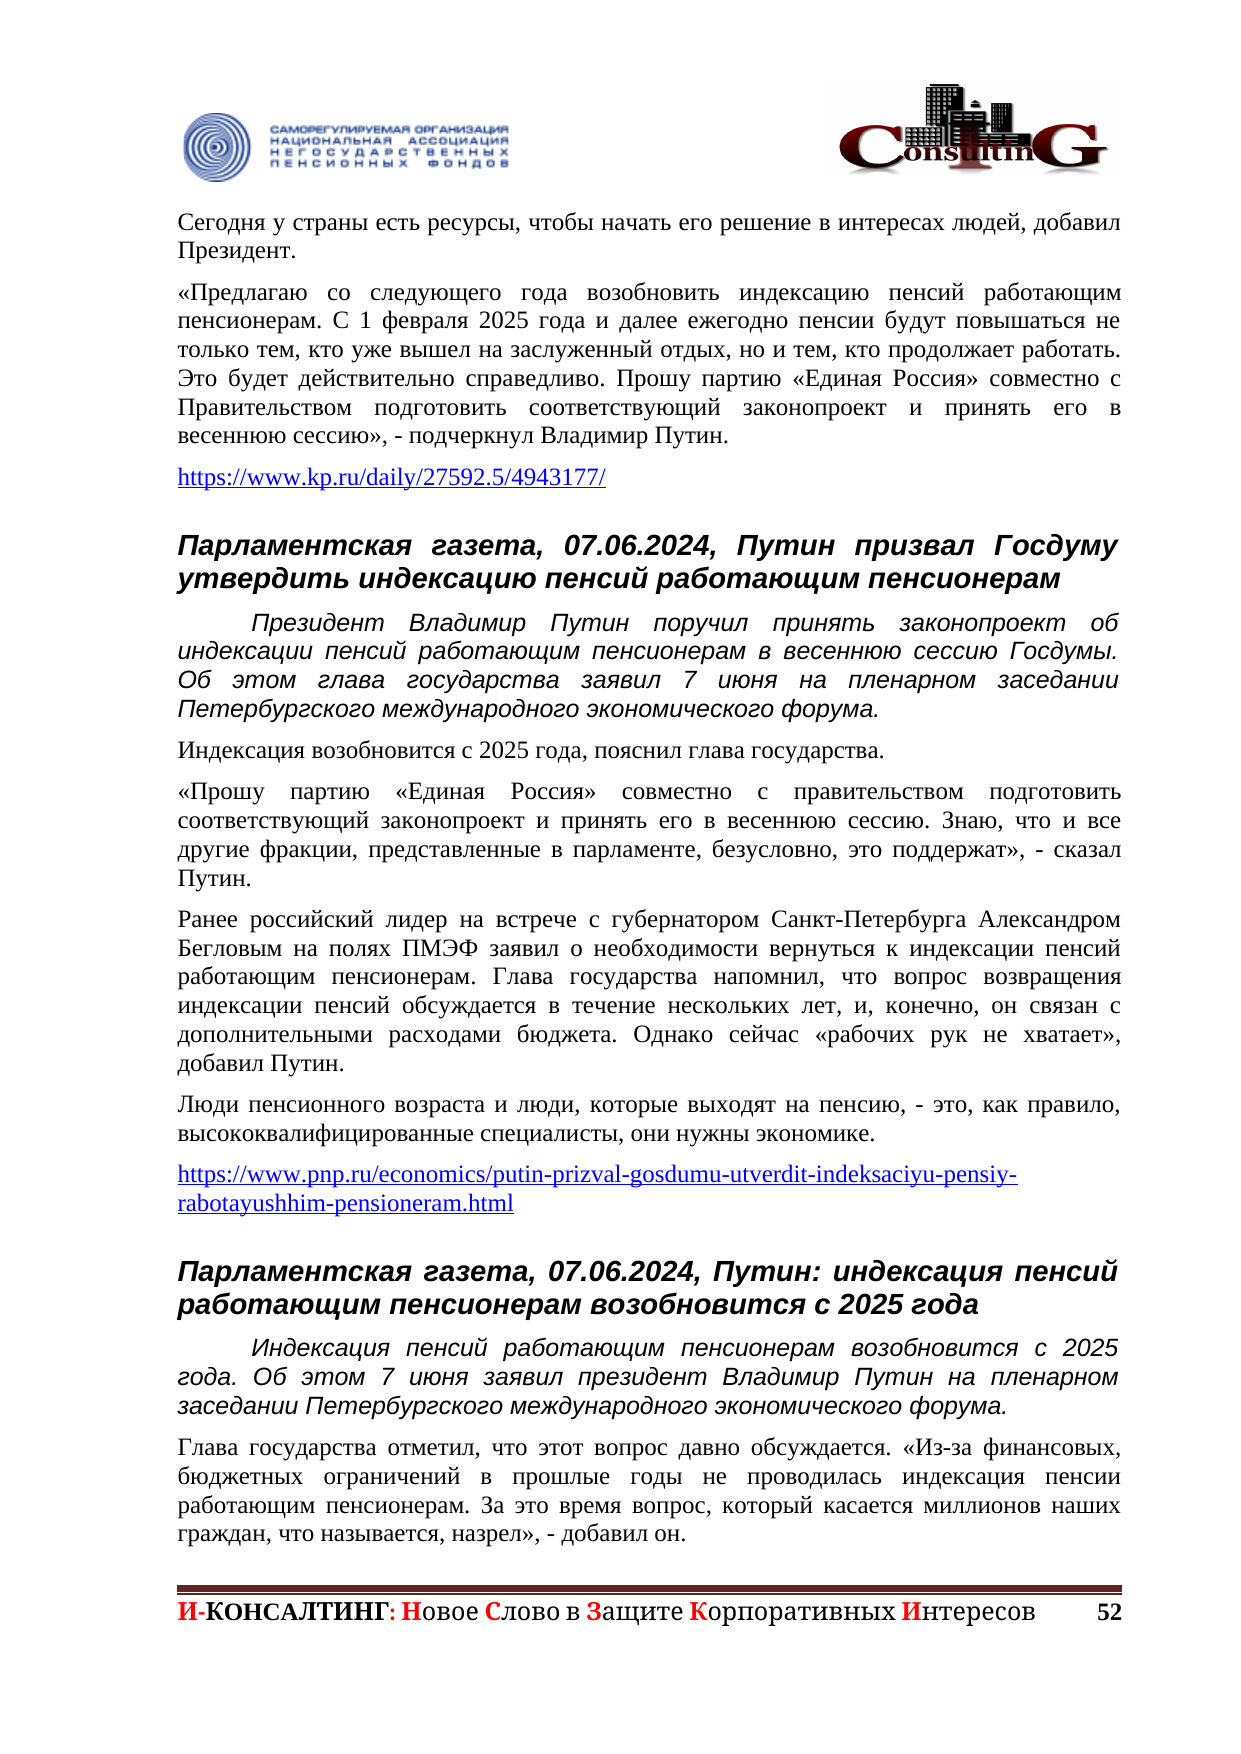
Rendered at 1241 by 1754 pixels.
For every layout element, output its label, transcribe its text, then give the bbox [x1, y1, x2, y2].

text https://www.pnp.ru/economics/putin-prizval-gosdumu-utverdit-indeksaciyu-pensiy-rabotayushhim-pensioneram.html [177, 1159, 1122, 1216]
picture [183, 113, 509, 182]
subtitle Индексация пенсий работающим пенсионерам возобновится с 2025 года. Об этом 7 июня заявил президент Владимир Путин на пленарном заседании Петербургского международного экономического форума. [177, 1333, 1122, 1420]
text Ранее российский лидер на встрече с губернатором Санкт-Петербурга Александром Бегловым на полях ПМЭФ заявил о необходимости вернуться к индексации пенсий работающим пенсионерам. Глава государства напомнил, что вопрос возвращения индексации пенсий обсуждается в течение нескольких лет, и, конечно, он связан с дополнительными расходами бюджета. Однако сейчас «рабочих рук не хватает», добавил Путин. [177, 904, 1122, 1076]
subtitle Парламентская газета, 07.06.2024, Путин призвал Госдуму утвердить индексацию пенсий работающим пенсионерам [177, 528, 1122, 595]
text Сегодня у страны есть ресурсы, чтобы начать его решение в интересах людей, добавил Президент. [177, 207, 1122, 264]
text Люди пенсионного возраста и люди, которые выходят на пенсию, - это, как правило, высококвалифицированные специалисты, они нужны экономике. [177, 1089, 1122, 1146]
text «Прошу партию «Единая Россия» совместно с правительством подготовить соответствующий законопроект и принять его в весеннюю сессию. Знаю, что и все другие фракции, представленные в парламенте, безусловно, это поддержат», - сказал Путин. [177, 776, 1122, 891]
text Индексация возобновится с 2025 года, пояснил глава государства. [177, 735, 1122, 764]
picture [822, 73, 1123, 182]
subtitle Парламентская газета, 07.06.2024, Путин: индексация пенсий работающим пенсионерам возобновится с 2025 года [177, 1254, 1122, 1321]
subtitle Президент Владимир Путин поручил принять законопроект об индексации пенсий работающим пенсионерам в весеннюю сессию Госдумы. Об этом глава государства заявил 7 июня на пленарном заседании Петербургского международного экономического форума. [177, 608, 1122, 723]
text «Предлагаю со следующего года возобновить индексацию пенсий работающим пенсионерам. С 1 февраля 2025 года и далее ежегодно пенсии будут повышаться не только тем, кто уже вышел на заслуженный отдых, но и тем, кто продолжает работать. Это будет действительно справедливо. Прошу партию «Единая Россия» совместно с Правительством подготовить соответствующий законопроект и принять его в весеннюю сессию», - подчеркнул Владимир Путин. [177, 277, 1122, 449]
text Глава государства отметил, что этот вопрос давно обсуждается. «Из-за финансовых, бюджетных ограничений в прошлые годы не проводилась индексация пенсии работающим пенсионерам. За это время вопрос, который касается миллионов наших граждан, что называется, назрел», - добавил он. [177, 1432, 1122, 1547]
text https://www.kp.ru/daily/27592.5/4943177/ [177, 462, 1122, 491]
